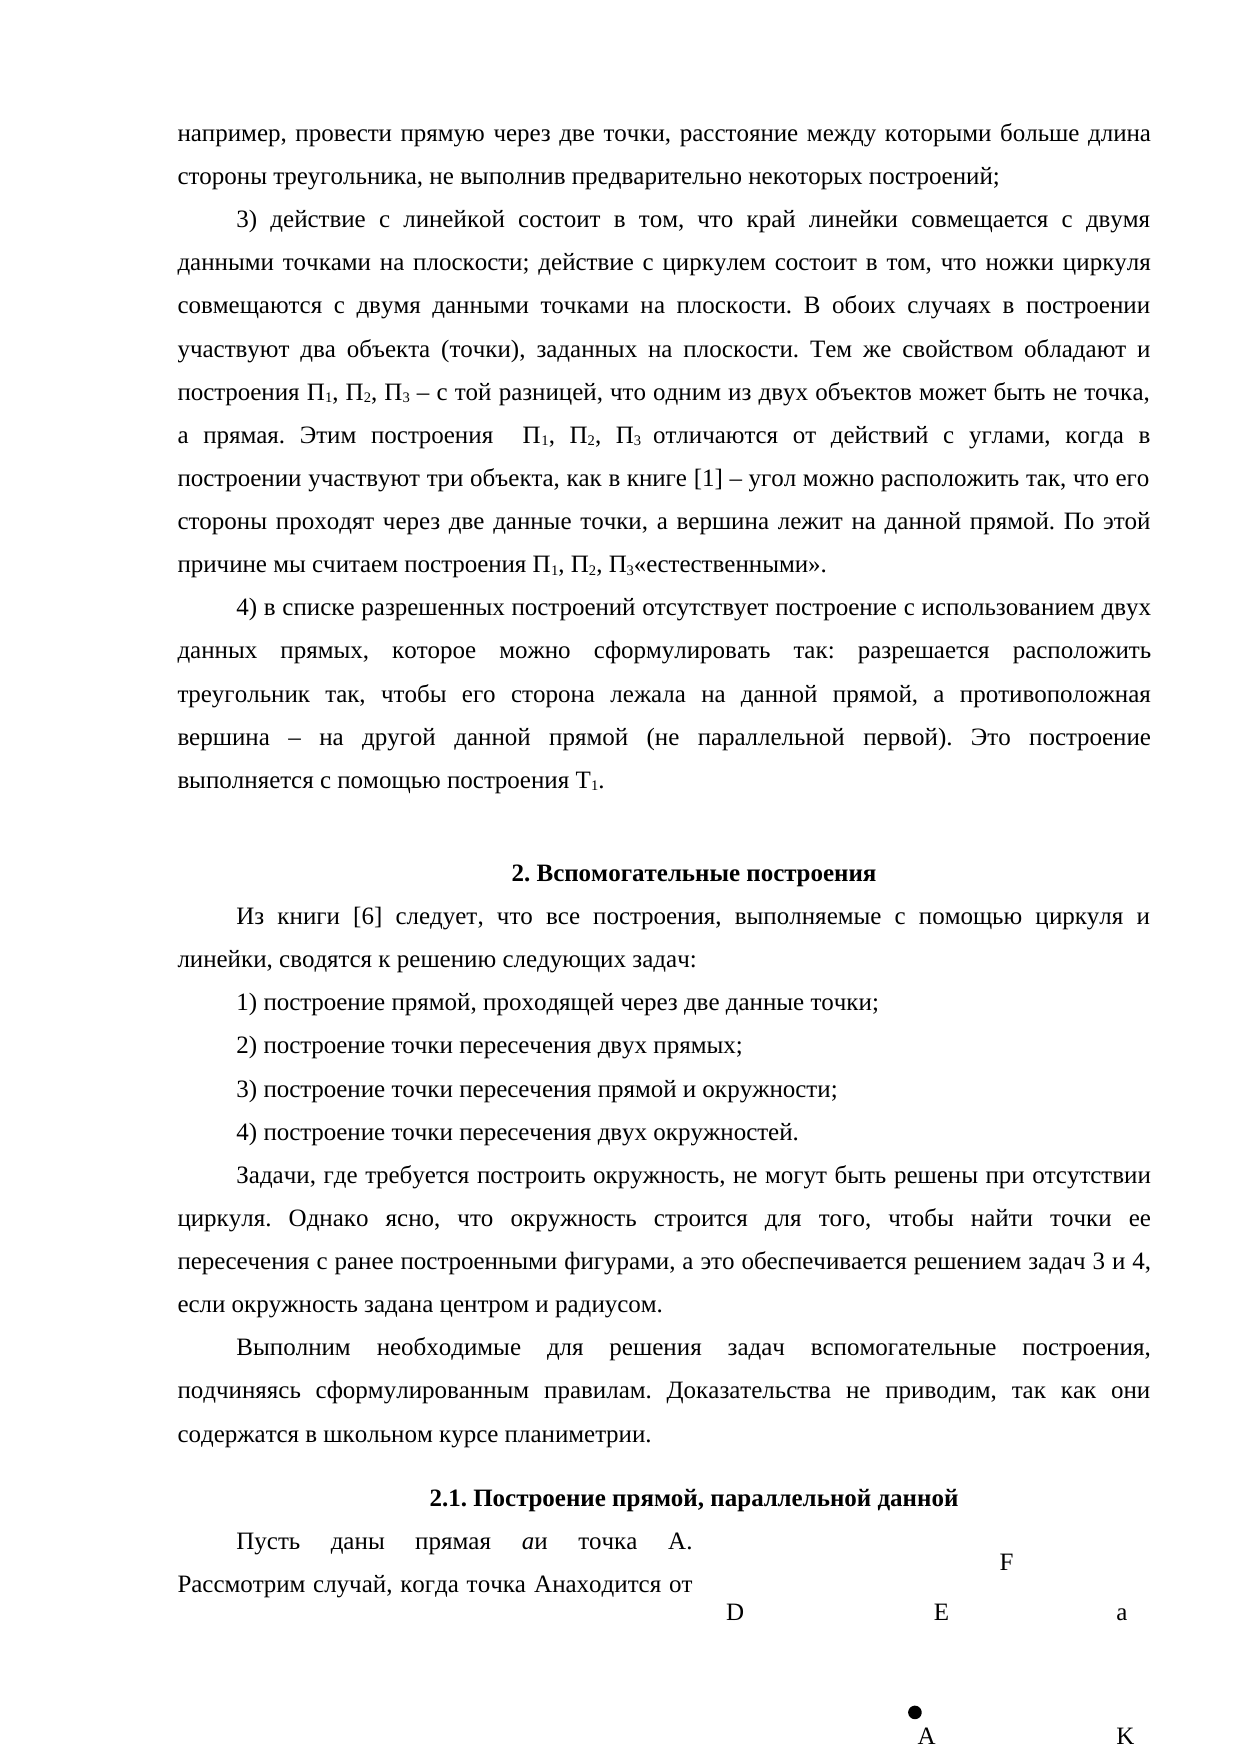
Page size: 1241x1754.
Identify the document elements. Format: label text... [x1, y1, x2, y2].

text 4) построение точки пересечения двух окружностей. [177, 1117, 1152, 1146]
text Из книги [6] следует, что все построения, выполняемые с помощью циркуля и линейки, сводятся к решению следующих задач: [177, 901, 1152, 973]
text Задачи, где требуется построить окружность, не могут быть решены при отсутствии циркуля. Однако ясно, что окружность строится для того, чтобы найти точки ее пересечения с ранее построенными фигурами, а это обеспечивается решением задач 3 и 4, если окружность задана центром и радиусом. [177, 1160, 1152, 1318]
text 3) действие с линейкой состоит в том, что край линейки совмещается с двумя данными точками на плоскости; действие с циркулем состоит в том, что ножки циркуля совмещаются с двумя данными точками на плоскости. В обоих случаях в построении участвуют два объекта (точки), заданных на плоскости. Тем же свойством обладают и построения П1, П2, П3 – с той разницей, что одним из двух объектов может быть не точка, а прямая. Этим построения П1, П2, П3 отличаются от действий с углами, когда в построении участвуют три объекта, как в книге [1] – угол можно расположить так, что его стороны проходят через две данные точки, а вершина лежит на данной прямой. По этой причине мы считаем построения П1, П2, П3«естественными». [177, 204, 1152, 578]
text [177, 118, 1152, 190]
text Выполним необходимые для решения задач вспомогательные построения, подчиняясь сформулированным правилам. Доказательства не приводим, так как они содержатся в школьном курсе планиметрии. [177, 1332, 1152, 1447]
text 2) построение точки пересечения двух прямых; [177, 1031, 1152, 1059]
subtitle 2. Вспомогательные построения [177, 858, 1152, 887]
subtitle 2.1. Построение прямой, параллельной данной [177, 1483, 1152, 1511]
text 4) в списке разрешенных построений отсутствует построение с использованием двух данных прямых, которое можно сформулировать так: разрешается расположить треугольник так, чтобы его сторона лежала на данной прямой, а противоположная вершина – на другой данной прямой (не параллельной первой). Это построение выполняется с помощью построения Т1. [177, 592, 1152, 794]
text 3) построение точки пересечения прямой и окружности; [177, 1074, 1152, 1102]
text 1) построение прямой, проходящей через две данные точки; [177, 987, 1152, 1016]
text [177, 1526, 1152, 1598]
